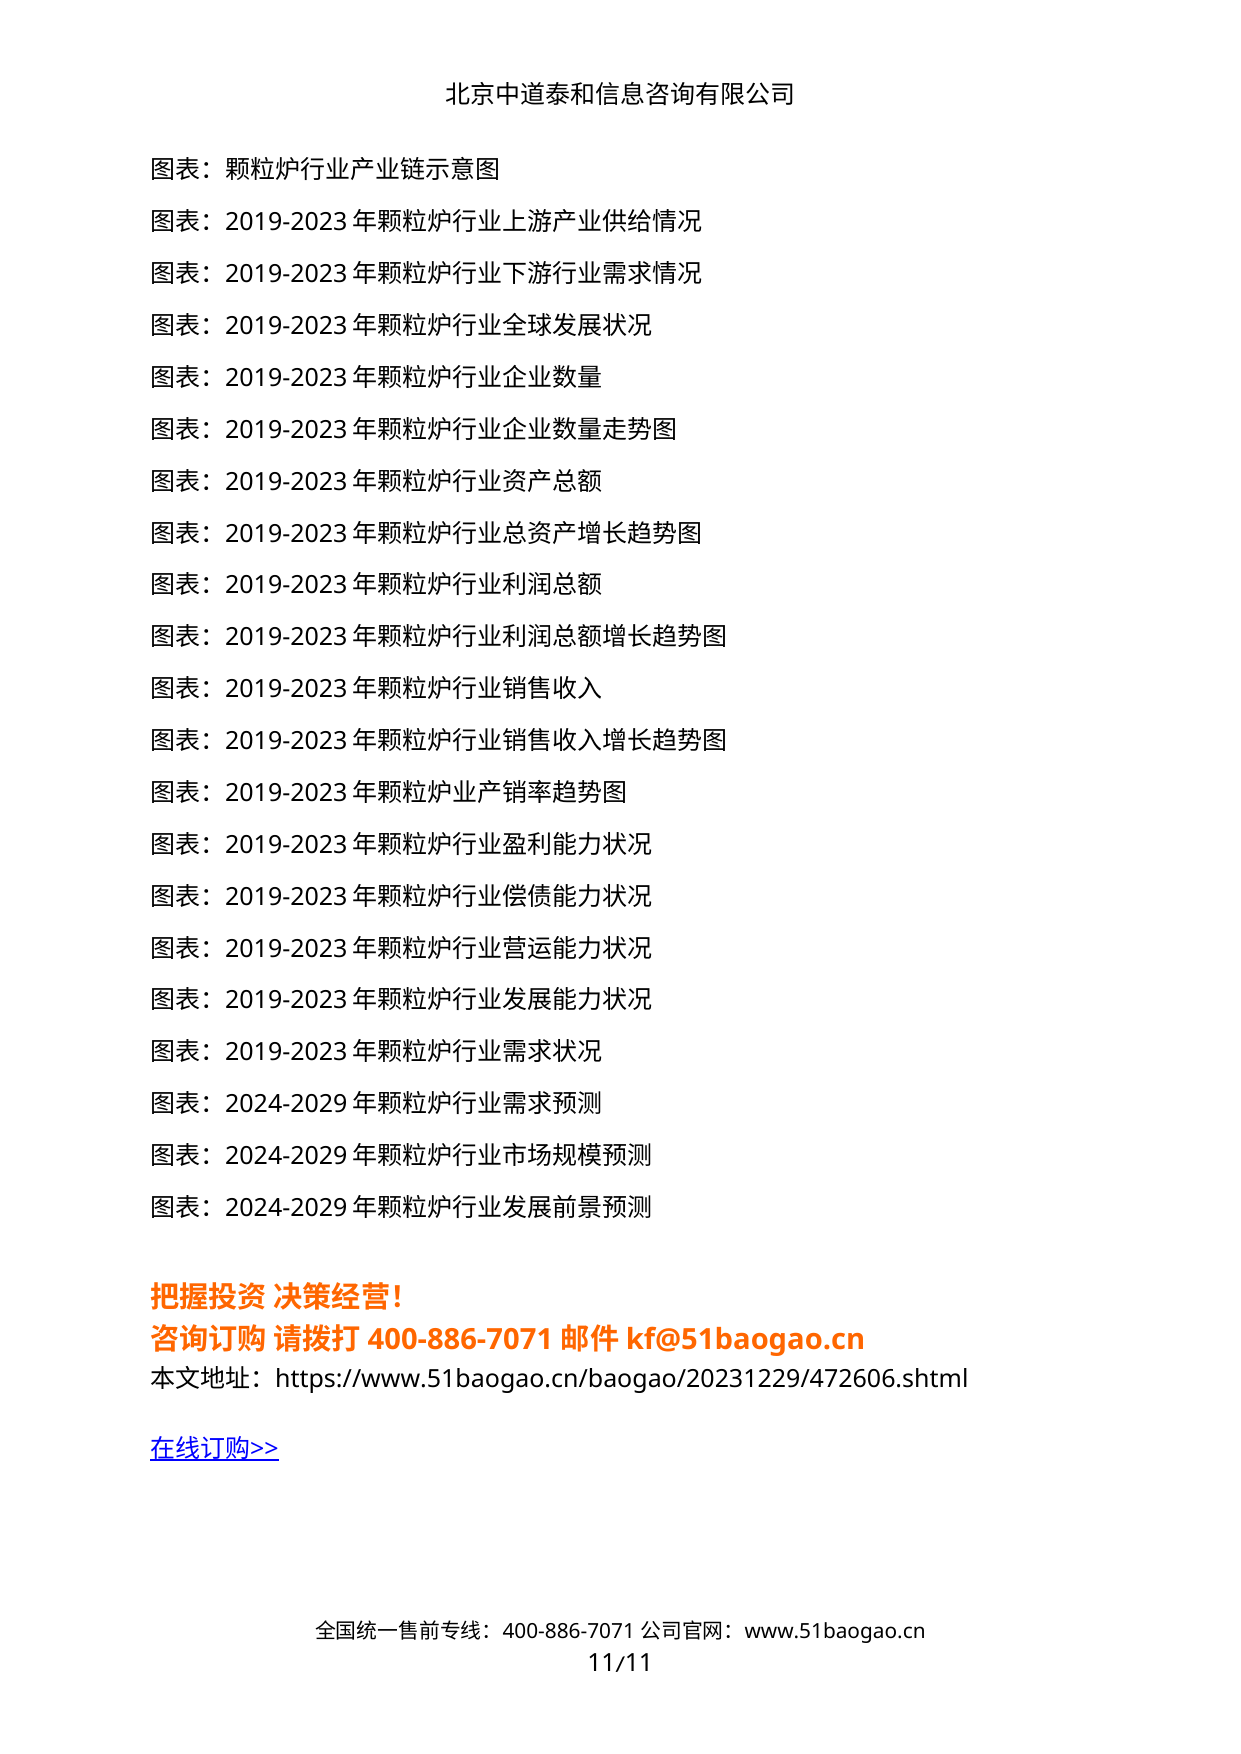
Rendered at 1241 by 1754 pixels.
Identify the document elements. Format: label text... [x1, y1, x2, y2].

text 图表：2024-2029年颗粒炉行业需求预测 [150, 1084, 1090, 1120]
text 图表：2019-2023年颗粒炉行业企业数量 [150, 357, 1090, 394]
text 图表：2019-2023年颗粒炉业产销率趋势图 [150, 772, 1090, 809]
text 图表：2019-2023年颗粒炉行业需求状况 [150, 1032, 1090, 1068]
text 图表：2019-2023年颗粒炉行业下游行业需求情况 [150, 254, 1090, 290]
text 图表：2019-2023年颗粒炉行业总资产增长趋势图 [150, 513, 1090, 549]
text 图表：2019-2023年颗粒炉行业发展能力状况 [150, 980, 1090, 1016]
text 图表：2019-2023年颗粒炉行业利润总额增长趋势图 [150, 617, 1090, 653]
text 图表：2019-2023年颗粒炉行业全球发展状况 [150, 306, 1090, 342]
text 图表：2019-2023年颗粒炉行业营运能力状况 [150, 928, 1090, 964]
text 图表：颗粒炉行业产业链示意图 [150, 150, 1090, 186]
text 在线订购>> [150, 1394, 1090, 1465]
text 图表：2024-2029年颗粒炉行业市场规模预测 [150, 1136, 1090, 1172]
text 把握投资 决策经营！咨询订购 请拨打 400-886-7071 邮件 kf@51baogao.cn本文地址：https://www.51baogao.cn/baogao/20231229/472606.shtml [150, 1239, 1090, 1394]
text 图表：2024-2029年颗粒炉行业发展前景预测 [150, 1187, 1090, 1224]
text 图表：2019-2023年颗粒炉行业销售收入 [150, 669, 1090, 705]
text 图表：2019-2023年颗粒炉行业利润总额 [150, 565, 1090, 601]
text 图表：2019-2023年颗粒炉行业偿债能力状况 [150, 876, 1090, 912]
text 图表：2019-2023年颗粒炉行业上游产业供给情况 [150, 202, 1090, 238]
text 图表：2019-2023年颗粒炉行业盈利能力状况 [150, 824, 1090, 861]
text 图表：2019-2023年颗粒炉行业企业数量走势图 [150, 409, 1090, 446]
text 图表：2019-2023年颗粒炉行业资产总额 [150, 461, 1090, 497]
text 图表：2019-2023年颗粒炉行业销售收入增长趋势图 [150, 721, 1090, 757]
